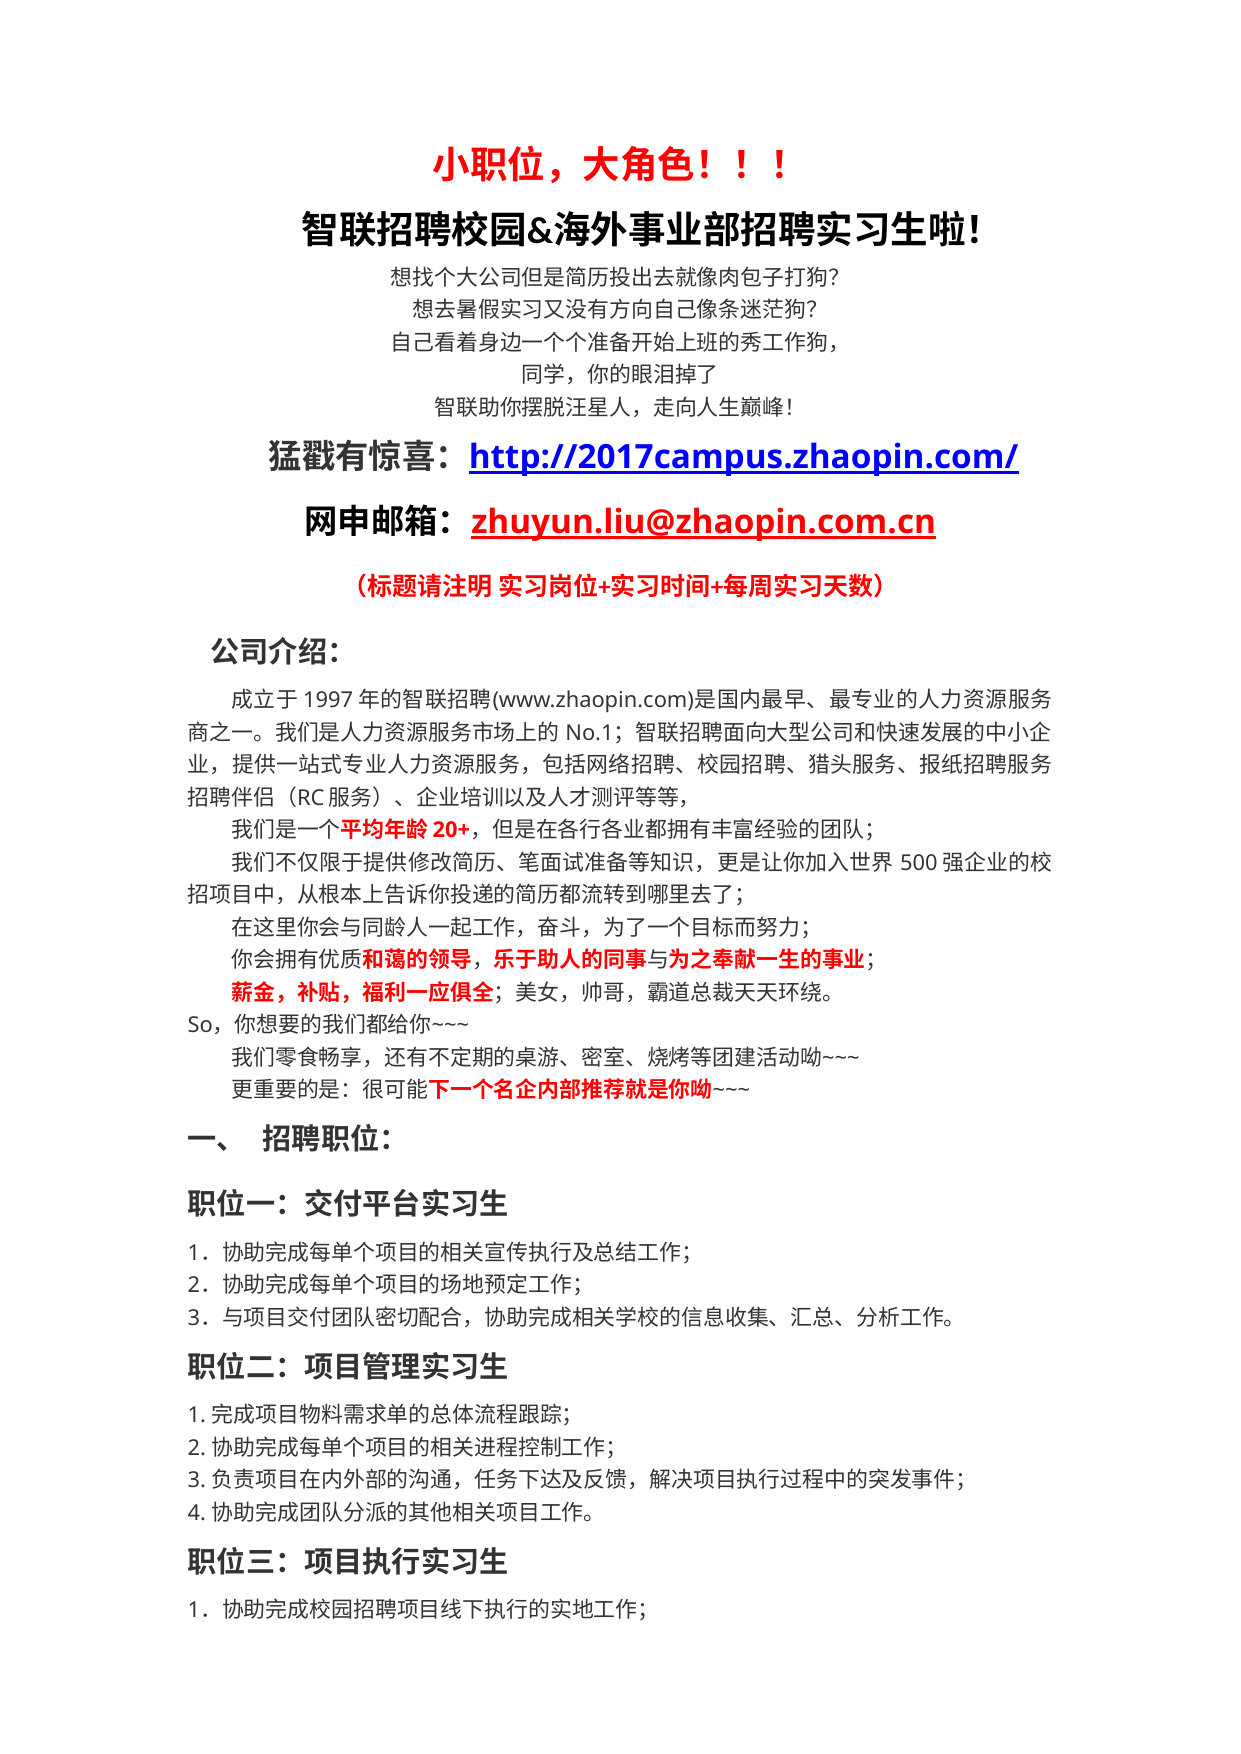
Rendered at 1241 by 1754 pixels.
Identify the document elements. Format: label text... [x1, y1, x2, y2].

text 更重要的是：很可能下一个名企内部推荐就是你呦~~~ [187, 1072, 1053, 1104]
text 小职位，大角色！！！ [187, 129, 1053, 194]
text 职位一：交付平台实习生 [187, 1169, 1053, 1234]
text 职位三：项目执行实习生 [187, 1527, 1053, 1592]
text 1．协助完成校园招聘项目线下执行的实地工作； [187, 1592, 1053, 1624]
text 想找个大公司但是简历投出去就像肉包子打狗？ [187, 259, 1053, 292]
text 智联招聘校园&海外事业部招聘实习生啦！ [187, 194, 1053, 259]
text 同学，你的眼泪掉了 [187, 357, 1053, 389]
text 成立于1997年的智联招聘(www.zhaopin.com)是国内最早、最专业的人力资源服务商之一。我们是人力资源服务市场上的No.1；智联招聘面向大型公司和快速发展的中小企业，提供一站式专业人力资源服务，包括网络招聘、校园招聘、猎头服务、报纸招聘服务、招聘伴侣（RC服务）、企业培训以及人才测评等等， [187, 682, 1053, 812]
text 2．协助完成每单个项目的场地预定工作； [187, 1267, 1053, 1299]
text 自己看着身边一个个准备开始上班的秀工作狗， [187, 324, 1053, 357]
text 职位二：项目管理实习生 [187, 1332, 1053, 1397]
list 招聘职位： [187, 1104, 1053, 1169]
text （标题请注明 实习岗位+实习时间+每周实习天数） [187, 552, 1053, 617]
text 2. 协助完成每单个项目的相关进程控制工作； [187, 1429, 1053, 1462]
text 1．协助完成每单个项目的相关宣传执行及总结工作； [187, 1234, 1053, 1267]
text 3．与项目交付团队密切配合，协助完成相关学校的信息收集、汇总、分析工作。 [187, 1299, 1053, 1332]
text 网申邮箱：zhuyun.liu@zhaopin.com.cn [187, 487, 1053, 552]
text 3. 负责项目在内外部的沟通，任务下达及反馈，解决项目执行过程中的突发事件； [187, 1462, 1053, 1494]
text 智联助你摆脱汪星人，走向人生巅峰！ [187, 389, 1053, 422]
text 我们是一个平均年龄20+，但是在各行各业都拥有丰富经验的团队； [187, 812, 1053, 844]
text 你会拥有优质和蔼的领导，乐于助人的同事与为之奉献一生的事业； [187, 942, 1053, 974]
text 公司介绍： [187, 617, 1053, 682]
text 1. 完成项目物料需求单的总体流程跟踪； [187, 1397, 1053, 1429]
text 我们不仅限于提供修改简历、笔面试准备等知识，更是让你加入世界500强企业的校招项目中，从根本上告诉你投递的简历都流转到哪里去了； [187, 844, 1053, 909]
text 在这里你会与同龄人一起工作，奋斗，为了一个目标而努力； [187, 909, 1053, 942]
text 4. 协助完成团队分派的其他相关项目工作。 [187, 1494, 1053, 1527]
list 猛戳有惊喜：http://2017campus.zhaopin.com/ [234, 422, 1053, 487]
text So，你想要的我们都给你~~~ [187, 1007, 1053, 1039]
text 想去暑假实习又没有方向自己像条迷茫狗？ [187, 292, 1053, 324]
text 薪金，补贴，福利一应俱全；美女，帅哥，霸道总裁天天环绕。 [187, 974, 1053, 1007]
text 我们零食畅享，还有不定期的桌游、密室、烧烤等团建活动呦~~~ [187, 1039, 1053, 1072]
